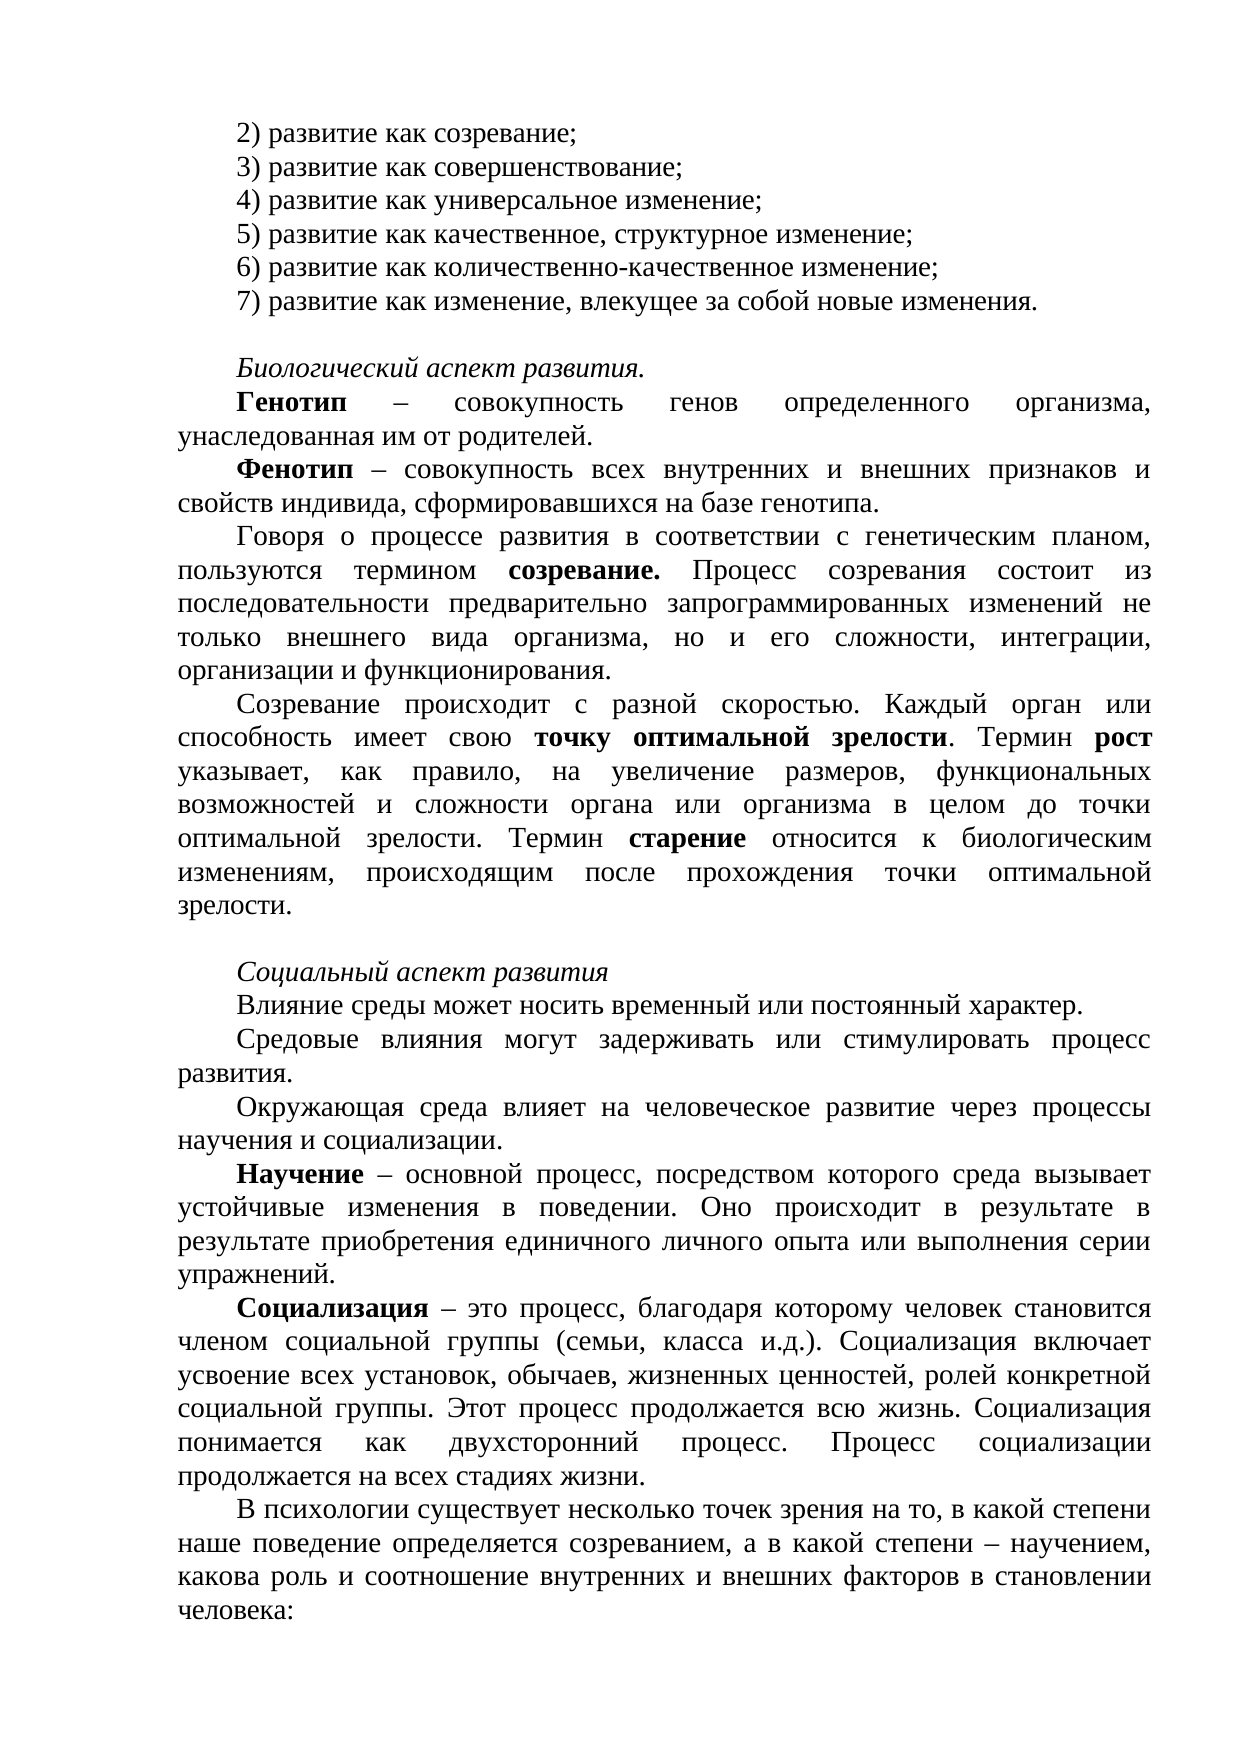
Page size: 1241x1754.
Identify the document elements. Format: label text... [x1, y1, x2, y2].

text Созревание происходит с разной скоростью. Каждый орган или способность имеет свою точку оптимальной зрелости. Термин рост указывает, как правило, на увеличение размеров, функциональных возможностей и сложности органа или организма в целом до точки оптимальной зрелости. Термин старение относится к биологическим изменениям, происходящим после прохождения точки оптимальной зрелости. [177, 686, 1152, 921]
list развитие как созревание; [236, 115, 1163, 149]
text Средовые влияния могут задерживать или стимулировать процесс развития. [177, 1022, 1151, 1089]
text Генотип – совокупность генов определенного организма, унаследованная им от родителей. [177, 384, 1152, 451]
list развитие как изменение, влекущее за собой новые изменения. [236, 283, 1163, 317]
list развитие как совершенствование; [236, 149, 1163, 183]
text В психологии существует несколько точек зрения на то, в какой степени наше поведение определяется созреванием, а в какой степени – научением, какова роль и соотношение внутренних и внешних факторов в становлении человека: [177, 1491, 1152, 1625]
text Социализация – это процесс, благодаря которому человек становится членом социальной группы (семьи, класса и.д.). Социализация включает усвоение всех установок, обычаев, жизненных ценностей, ролей конкретной социальной группы. Этот процесс продолжается всю жизнь. Социализация понимается как двухсторонний процесс. Процесс социализации продолжается на всех стадиях жизни. [177, 1290, 1152, 1491]
text Научение – основной процесс, посредством которого среда вызывает устойчивые изменения в поведении. Оно происходит в результате в результате приобретения единичного личного опыта или выполнения серии упражнений. [177, 1156, 1152, 1290]
text Влияние среды может носить временный или постоянный характер. [236, 988, 1163, 1022]
list развитие как количественно-качественное изменение; [236, 250, 1163, 283]
text Биологический аспект развития. [236, 351, 1163, 384]
list развитие как универсальное изменение; [236, 183, 1163, 216]
text Фенотип – совокупность всех внутренних и внешних признаков и свойств индивида, сформировавшихся на базе генотипа. [177, 451, 1151, 518]
text Окружающая среда влияет на человеческое развитие через процессы научения и социализации. [177, 1089, 1152, 1156]
list развитие как качественное, структурное изменение; [236, 216, 1163, 250]
text Социальный аспект развития [236, 954, 1163, 988]
text Говоря о процессе развития в соответствии с генетическим планом, пользуются термином созревание. Процесс созревания состоит из последовательности предварительно запрограммированных изменений не только внешнего вида организма, но и его сложности, интеграции, организации и функционирования. [177, 518, 1152, 686]
